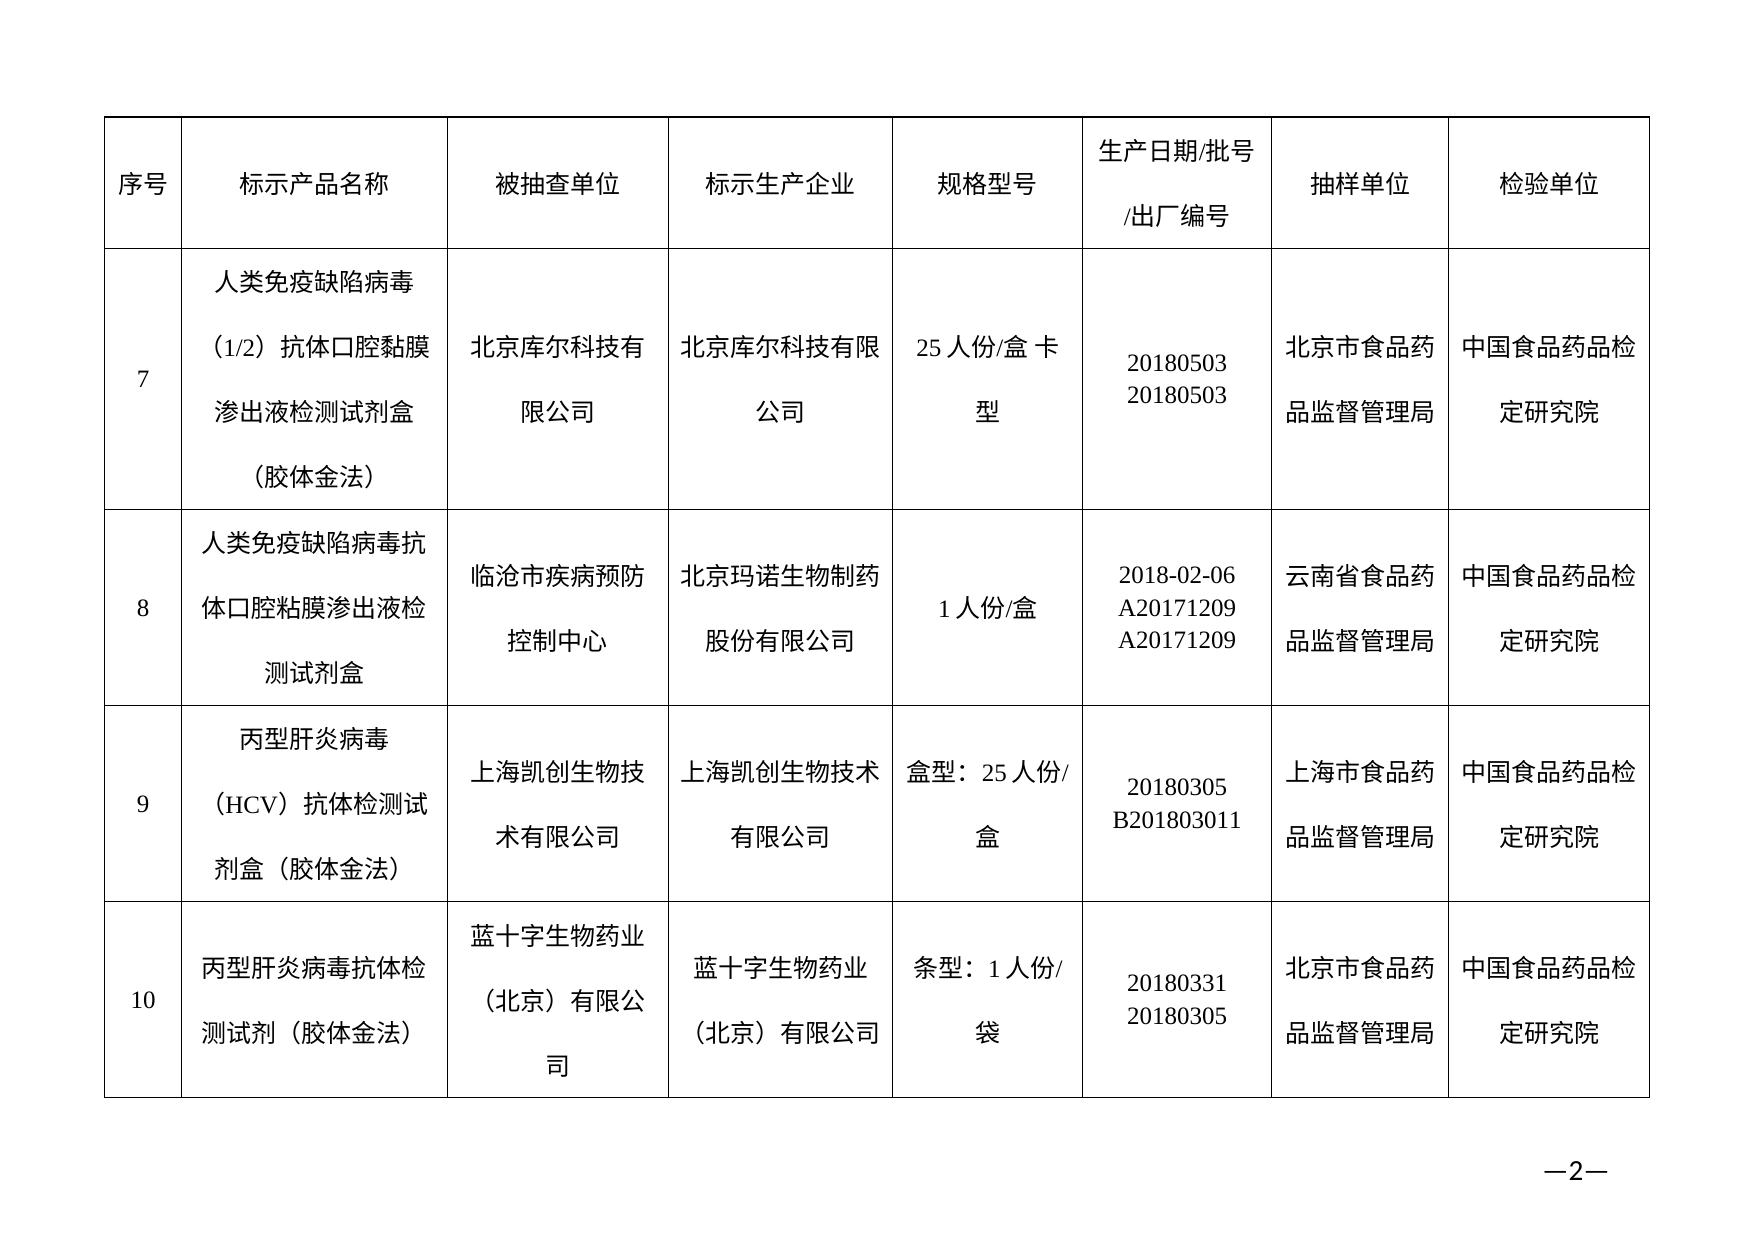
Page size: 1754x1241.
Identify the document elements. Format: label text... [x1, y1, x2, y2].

table_cell 丙型肝炎病毒抗体检测试剂（胶体金法） [182, 902, 447, 1097]
table_cell 20180305 B201803011 [1083, 706, 1271, 901]
table_header 检验单位 [1449, 118, 1649, 247]
table_header 抽样单位 [1272, 118, 1448, 247]
table_cell 10 [105, 902, 181, 1097]
table_cell 丙型肝炎病毒（HCV）抗体检测试剂盒（胶体金法） [182, 706, 447, 901]
table_cell 云南省食品药品监督管理局 [1272, 510, 1448, 704]
table_cell 蓝十字生物药业（北京）有限公司 [669, 902, 892, 1097]
table_header 标示产品名称 [182, 118, 447, 247]
table_cell 北京库尔科技有限公司 [448, 249, 668, 508]
table_cell 人类免疫缺陷病毒抗体口腔粘膜渗出液检测试剂盒 [182, 510, 447, 704]
table_header 序号 [105, 118, 181, 247]
table_cell 上海凯创生物技术有限公司 [669, 706, 892, 901]
table_cell 20180503 20180503 [1083, 249, 1271, 508]
table_cell 中国食品药品检定研究院 [1449, 706, 1649, 901]
table_cell 人类免疫缺陷病毒（1/2）抗体口腔黏膜渗出液检测试剂盒（胶体金法） [182, 249, 447, 508]
table_cell 中国食品药品检定研究院 [1449, 902, 1649, 1097]
table_cell 中国食品药品检定研究院 [1449, 249, 1649, 508]
table_header 生产日期/批号 /出厂编号 [1083, 118, 1271, 247]
table_cell 北京市食品药品监督管理局 [1272, 902, 1448, 1097]
table_cell 北京市食品药品监督管理局 [1272, 249, 1448, 508]
table_cell 临沧市疾病预防控制中心 [448, 510, 668, 704]
table_cell 2018-02-06 A20171209 A20171209 [1083, 510, 1271, 704]
table_cell 蓝十字生物药业（北京）有限公司 [448, 902, 668, 1097]
table_cell 北京玛诺生物制药股份有限公司 [669, 510, 892, 704]
table_cell 条型：1人份/袋 [893, 902, 1082, 1097]
table_header 规格型号 [893, 118, 1082, 247]
table_header 被抽查单位 [448, 118, 668, 247]
table_cell 上海凯创生物技术有限公司 [448, 706, 668, 901]
table_cell 25人份/盒 卡型 [893, 249, 1082, 508]
table_header 标示生产企业 [669, 118, 892, 247]
table_cell 北京库尔科技有限公司 [669, 249, 892, 508]
table_cell 1人份/盒 [893, 510, 1082, 704]
table_cell 盒型：25人份/盒 [893, 706, 1082, 901]
table_cell 9 [105, 706, 181, 901]
table_cell 中国食品药品检定研究院 [1449, 510, 1649, 704]
table_cell 20180331 20180305 [1083, 902, 1271, 1097]
table_cell 8 [105, 510, 181, 704]
table_cell 7 [105, 249, 181, 508]
table_cell 上海市食品药品监督管理局 [1272, 706, 1448, 901]
